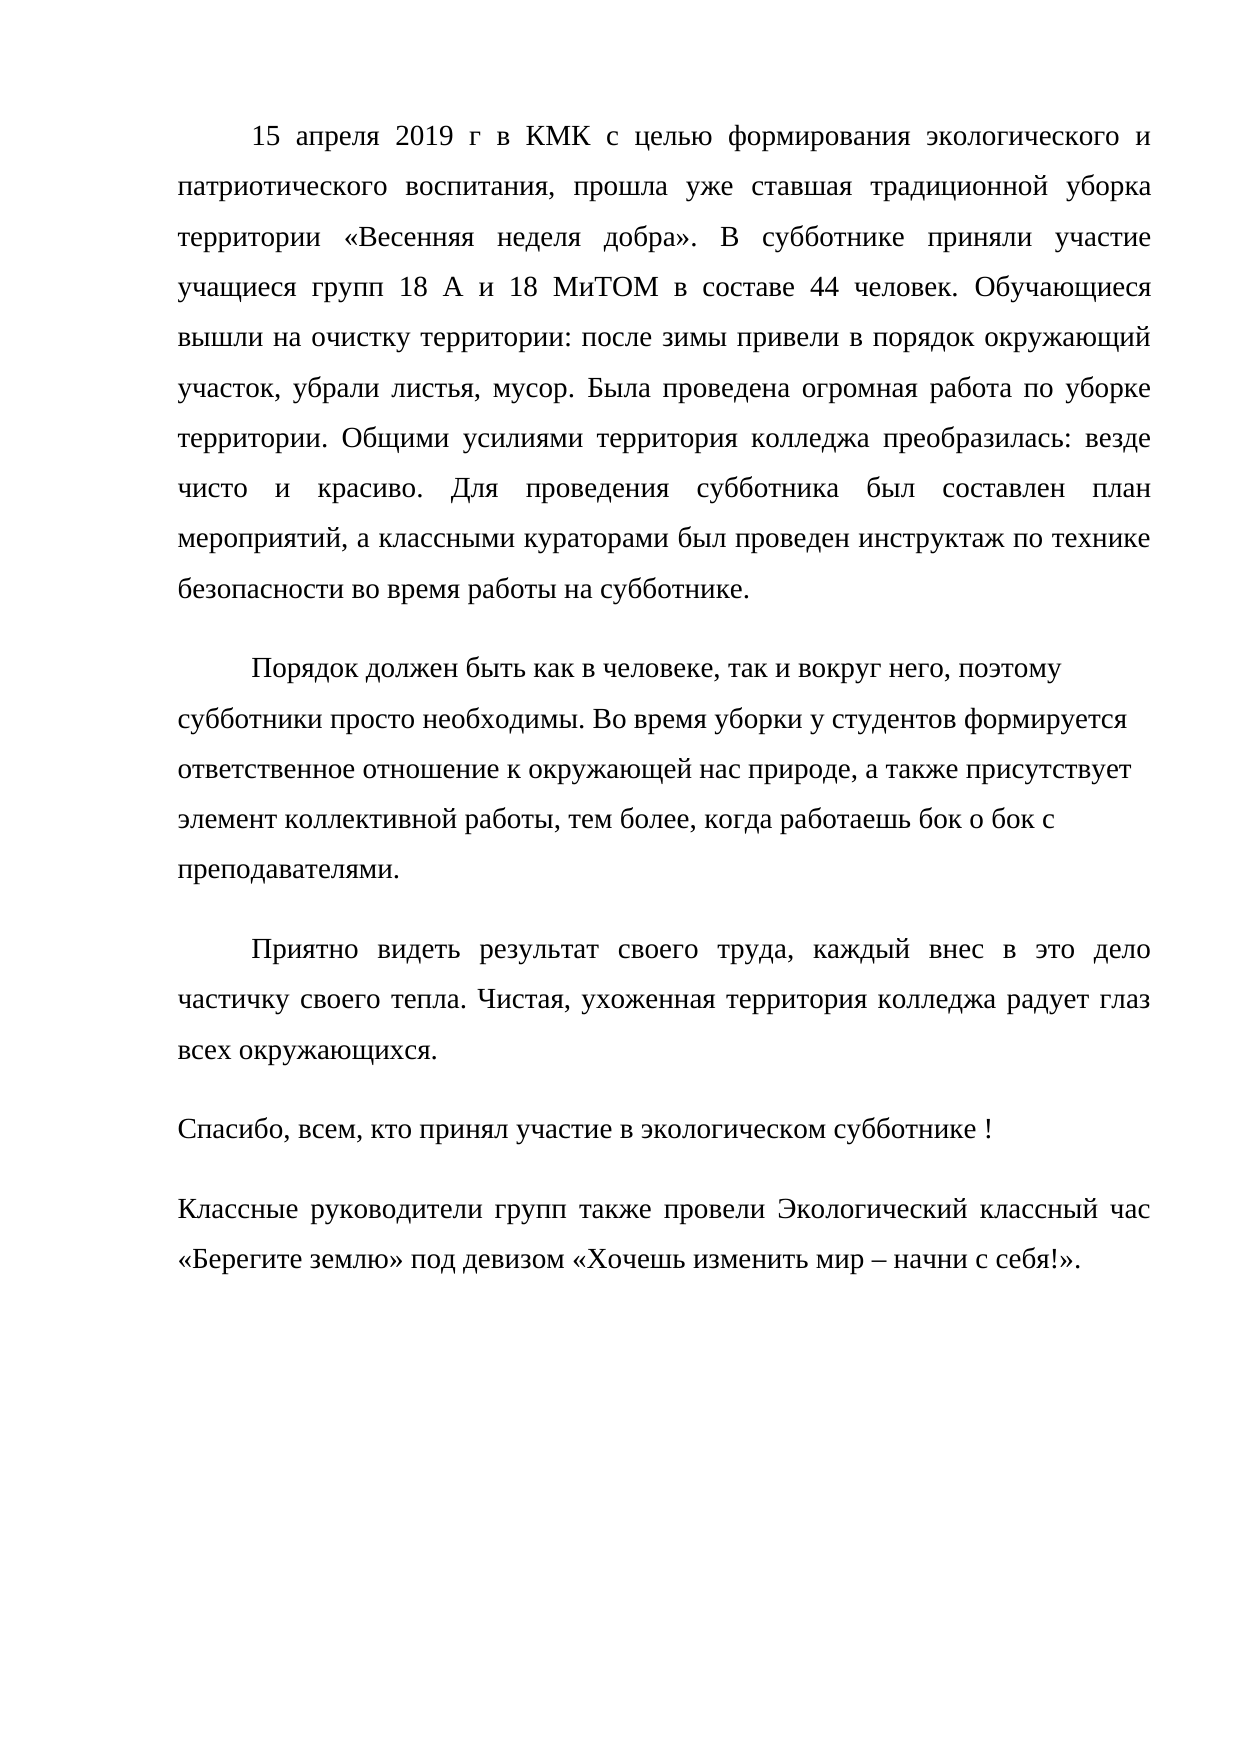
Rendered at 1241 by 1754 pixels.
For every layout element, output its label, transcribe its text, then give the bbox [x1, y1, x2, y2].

text 15 апреля 2019 г в КМК с целью формирования экологического и патриотического воспитания, прошла уже ставшая традиционной уборка территории «Весенняя неделя добра». В субботнике приняли участие учащиеся групп 18 А и 18 МиТОМ в составе 44 человек. Обучающиеся вышли на очистку территории: после зимы привели в порядок окружающий участок, убрали листья, мусор. Была проведена огромная работа по уборке территории. Общими усилиями территория колледжа преобразилась: везде чисто и красиво. Для проведения субботника был составлен план мероприятий, а классными кураторами был проведен инструктаж по технике безопасности во время работы на субботнике. [177, 118, 1152, 604]
text Спасибо, всем, кто принял участие в экологическом субботнике ! [177, 1111, 1152, 1145]
text Порядок должен быть как в человеке, так и вокруг него, поэтому субботники просто необходимы. Во время уборки у студентов формируется ответственное отношение к окружающей нас природе, а также присутствует элемент коллективной работы, тем более, когда работаешь бок о бок с преподавателями. [177, 650, 1152, 885]
text Классные руководители групп также провели Экологический классный час «Берегите землю» под девизом «Хочешь изменить мир – начни с себя!». [177, 1191, 1152, 1274]
text Приятно видеть результат своего труда, каждый внес в это дело частичку своего тепла. Чистая, ухоженная территория колледжа радует глаз всех окружающихся. [177, 931, 1152, 1065]
